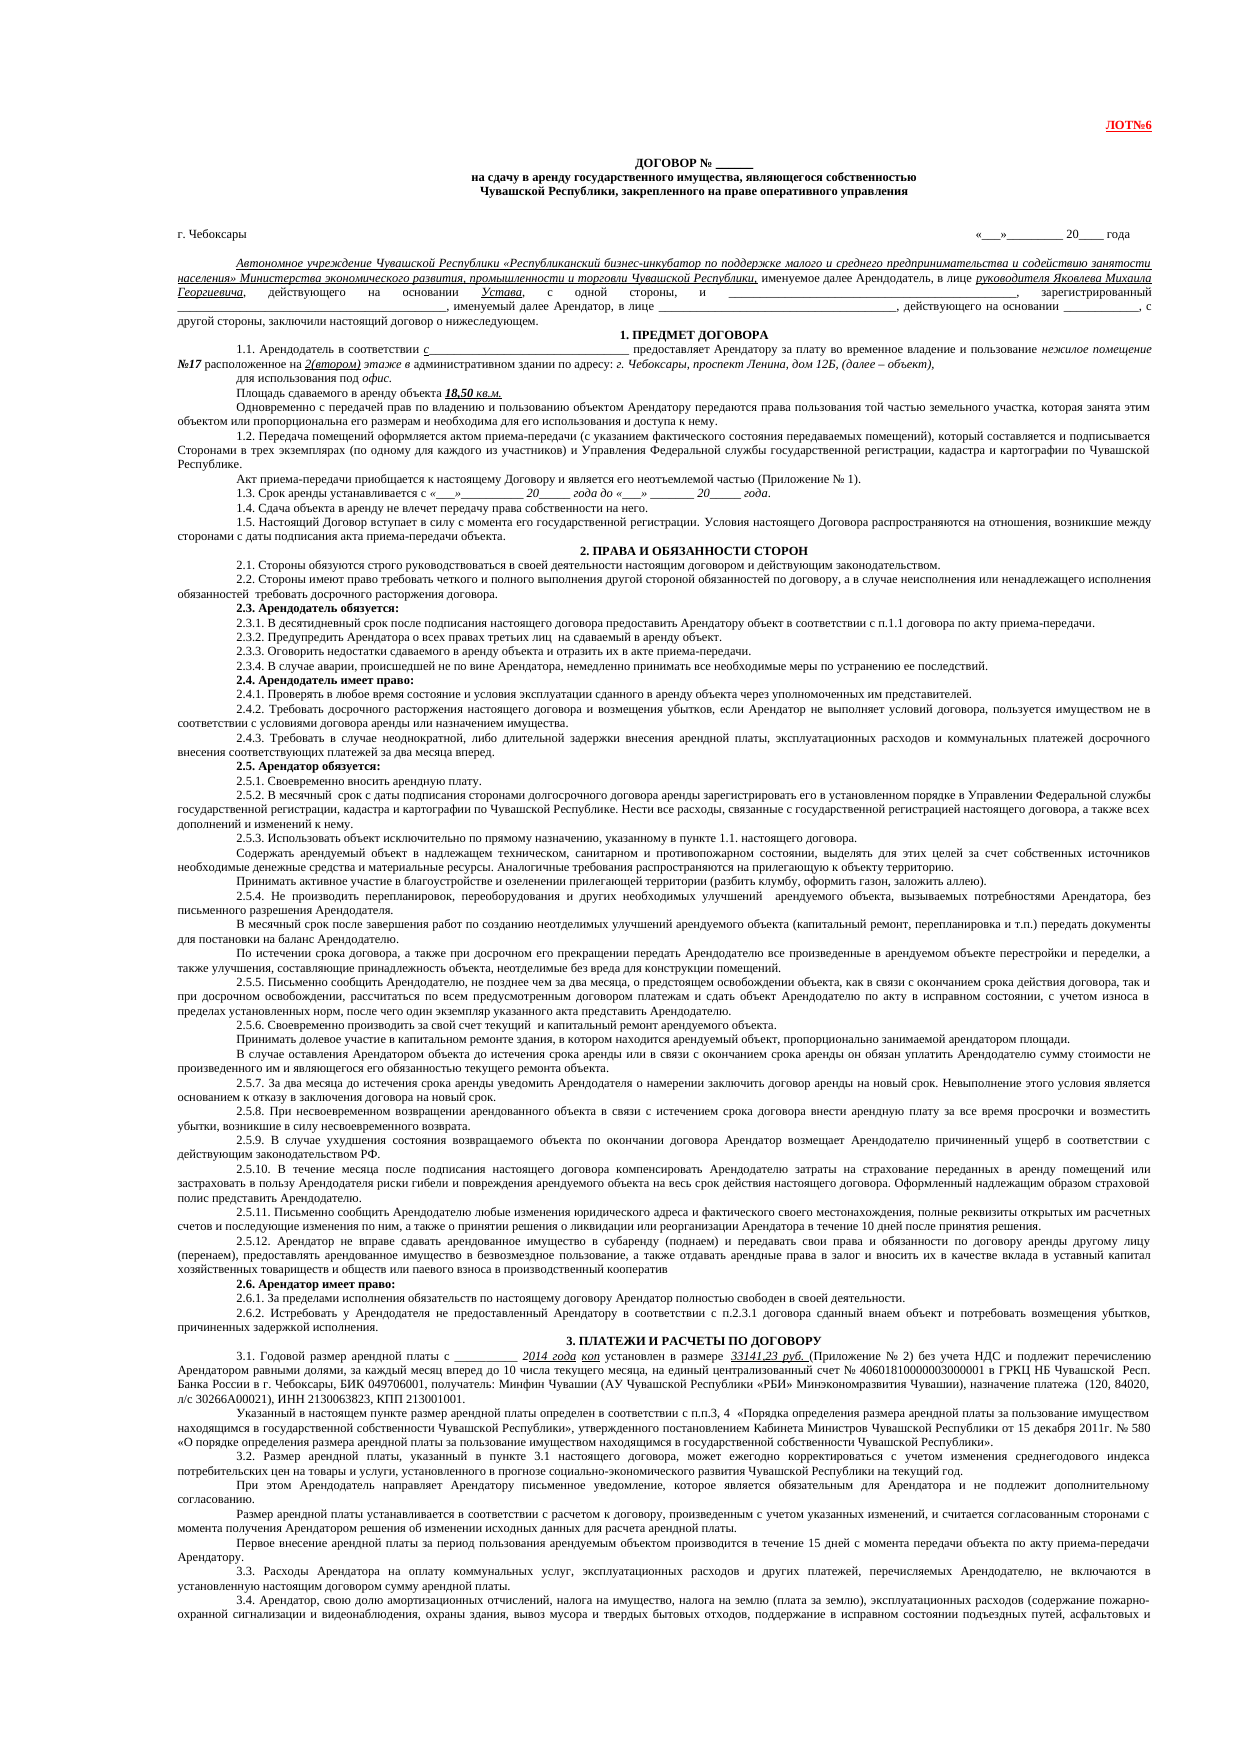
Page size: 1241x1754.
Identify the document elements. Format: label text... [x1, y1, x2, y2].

text 2.3. Арендодатель обязуется: [177, 601, 1152, 615]
text 2.4.3. Требовать в случае неоднократной, либо длительной задержки внесения арендной платы, эксплуатационных расходов и коммунальных платежей досрочного внесения соответствующих платежей за два месяца вперед. [177, 730, 1152, 759]
text 2.5.6. Своевременно производить за свой счет текущий и капитальный ремонт арендуемого объекта. [177, 1018, 1152, 1032]
text 2.1. Стороны обязуются строго руководствоваться в своей деятельности настоящим договором и действующим законодательством. [177, 558, 1152, 572]
text Чувашской Республики, закрепленного на праве оперативного управления [177, 184, 1152, 198]
text 2.5.5. Письменно сообщить Арендодателю, не позднее чем за два месяца, о предстоящем освобождении объекта, как в связи с окончанием срока действия договора, так и при досрочном освобождении, рассчитаться по всем предусмотренным договором платежам и сдать объект Арендодателю по акту в исправном состоянии, с учетом износа в пределах установленных норм, после чего один экземпляр указанного акта представить Арендодателю. [177, 975, 1152, 1018]
text на сдачу в аренду государственного имущества, являющегося собственностью [177, 170, 1152, 184]
text Размер арендной платы устанавливается в соответствии с расчетом к договору, произведенным с учетом указанных изменений, и считается согласованным сторонами с момента получения Арендатором решения об изменении исходных данных для расчета арендной платы. [177, 1507, 1152, 1535]
text 2.2. Стороны имеют право требовать четкого и полного выполнения другой стороной обязанностей по договору, а в случае неисполнения или ненадлежащего исполнения обязанностей требовать досрочного расторжения договора. [177, 572, 1152, 601]
text 2.4. Арендодатель имеет право: [177, 673, 1152, 687]
text В месячный срок после завершения работ по созданию неотделимых улучшений арендуемого объекта (капитальный ремонт, перепланировка и т.п.) передать документы для постановки на баланс Арендодателю. [177, 917, 1152, 946]
text ЛОТ№6 [177, 118, 1152, 132]
text ДОГОВОР № ______ [177, 155, 1152, 170]
text Одновременно с передачей прав по владению и пользованию объектом Арендатору передаются права пользования той частью земельного участка, которая занята этим объектом или пропорциональна его размерам и необходима для его использования и доступа к нему. [177, 400, 1152, 428]
text Акт приема-передачи приобщается к настоящему Договору и является его неотъемлемой частью (Приложение № 1). [177, 472, 1152, 486]
text 3.3. Расходы Арендатора на оплату коммунальных услуг, эксплуатационных расходов и других платежей, перечисляемых Арендодателю, не включаются в установленную настоящим договором сумму арендной платы. [177, 1564, 1152, 1593]
text 2.4.1. Проверять в любое время состояние и условия эксплуатации сданного в аренду объекта через уполномоченных им представителей. [177, 687, 1152, 702]
text для использования под офис. [177, 371, 1152, 385]
text 1.3. Срок аренды устанавливается с «___»__________ 20_____ года до «___» _______ 20_____ года. [177, 486, 1152, 500]
text 1.2. Передача помещений оформляется актом приема-передачи (с указанием фактического состояния передаваемых помещений), который составляется и подписывается Сторонами в трех экземплярах (по одному для каждого из участников) и Управления Федеральной службы государственной регистрации, кадастра и картографии по Чувашской Республике. [177, 428, 1152, 472]
text Площадь сдаваемого в аренду объекта 18,50 кв.м. [177, 385, 1152, 400]
text 2.5.9. В случае ухудшения состояния возвращаемого объекта по окончании договора Арендатор возмещает Арендодателю причиненный ущерб в соответствии с действующим законодательством РФ. [177, 1133, 1152, 1162]
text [177, 1593, 1152, 1622]
text Первое внесение арендной платы за период пользования арендуемым объектом производится в течение 15 дней с момента передачи объекта по акту приема-передачи Арендатору. [177, 1535, 1152, 1564]
text 2.5.7. За два месяца до истечения срока аренды уведомить Арендодателя о намерении заключить договор аренды на новый срок. Невыполнение этого условия является основанием к отказу в заключения договора на новый срок. [177, 1075, 1152, 1104]
text По истечении срока договора, а также при досрочном его прекращении передать Арендодателю все произведенные в арендуемом объекте перестройки и переделки, а также улучшения, составляющие принадлежность объекта, неотделимые без вреда для конструкции помещений. [177, 946, 1152, 975]
text 2.5. Арендатор обязуется: [177, 759, 1152, 773]
text 2.6. Арендатор имеет право: [177, 1277, 1152, 1291]
text 1.5. Настоящий Договор вступает в силу с момента его государственной регистрации. Условия настоящего Договора распространяются на отношения, возникшие между сторонами с даты подписания акта приема-передачи объекта. [177, 515, 1152, 543]
text 2.3.3. Оговорить недостатки сдаваемого в аренду объекта и отразить их в акте приема-передачи. [177, 644, 1152, 658]
text г. Чебоксары «___»_________ 20____ года [177, 227, 1152, 242]
text Автономное учреждение Чувашской Республики «Республиканский бизнес-инкубатор по поддержке малого и среднего предпринимательства и содействию занятости населения» Министерства экономического развития, промышленности и торговли Чувашской Республики, именуемое далее Арендодатель, в лице руководителя Яковлева Михаила Георгиевича, действующего на основании Устава, с одной стороны, и ______________________________________________, зарегистрированный ___________________________________________, именуемый далее Арендатор, в лице ______________________________________, действующего на основании ____________, с другой стороны, заключили настоящий договор о нижеследующем. [177, 256, 1152, 328]
text 2.5.1. Своевременно вносить арендную плату. [177, 773, 1152, 788]
text 2.6.2. Истребовать у Арендодателя не предоставленный Арендатору в соответствии с п.2.3.1 договора сданный внаем объект и потребовать возмещения убытков, причиненных задержкой исполнения. [177, 1305, 1152, 1334]
text 3. ПЛАТЕЖИ И РАСЧЕТЫ ПО ДОГОВОРУ [177, 1334, 1152, 1348]
text 2.6.1. За пределами исполнения обязательств по настоящему договору Арендатор полностью свободен в своей деятельности. [177, 1291, 1152, 1305]
text 2.4.2. Требовать досрочного расторжения настоящего договора и возмещения убытков, если Арендатор не выполняет условий договора, пользуется имуществом не в соответствии с условиями договора аренды или назначением имущества. [177, 702, 1152, 730]
text 1.4. Сдача объекта в аренду не влечет передачу права собственности на него. [177, 500, 1152, 515]
text Принимать долевое участие в капитальном ремонте здания, в котором находится арендуемый объект, пропорционально занимаемой арендатором площади. [177, 1032, 1152, 1047]
text 2.3.2. Предупредить Арендатора о всех правах третьих лиц на сдаваемый в аренду объект. [177, 630, 1152, 644]
text Содержать арендуемый объект в надлежащем техническом, санитарном и противопожарном состоянии, выделять для этих целей за счет собственных источников необходимые денежные средства и материальные ресурсы. Аналогичные требования распространяются на прилегающую к объекту территорию. [177, 845, 1152, 874]
text 2.5.3. Использовать объект исключительно по прямому назначению, указанному в пункте 1.1. настоящего договора. [177, 831, 1152, 845]
text 2. ПРАВА И ОБЯЗАННОСТИ СТОРОН [177, 543, 1152, 558]
text Принимать активное участие в благоустройстве и озеленении прилегающей территории (разбить клумбу, оформить газон, заложить аллею). [177, 874, 1152, 888]
text 2.3.1. В десятидневный срок после подписания настоящего договора предоставить Арендатору объект в соответствии с п.1.1 договора по акту приема-передачи. [177, 615, 1152, 630]
subtitle 3.2. Размер арендной платы, указанный в пункте 3.1 настоящего договора, может ежегодно корректироваться с учетом изменения среднегодового индекса потребительских цен на товары и услуги, установленного в прогнозе социально-экономического развития Чувашской Республики на текущий год. [177, 1449, 1152, 1478]
text При этом Арендодатель направляет Арендатору письменное уведомление, которое является обязательным для Арендатора и не подлежит дополнительному согласованию. [177, 1478, 1152, 1507]
text В случае оставления Арендатором объекта до истечения срока аренды или в связи с окончанием срока аренды он обязан уплатить Арендодателю сумму стоимости не произведенного им и являющегося его обязанностью текущего ремонта объекта. [177, 1047, 1152, 1075]
text 1.1. Арендодатель в соответствии с________________________________ предоставляет Арендатору за плату во временное владение и пользование нежилое помещение №17 расположенное на 2(втором) этаже в административном здании по адресу: г. Чебоксары, проспект Ленина, дом 12Б, (далее – объект), [177, 342, 1152, 371]
text 1. ПРЕДМЕТ ДОГОВОРА [177, 328, 1152, 342]
text 2.5.11. Письменно сообщить Арендодателю любые изменения юридического адреса и фактического своего местонахождения, полные реквизиты открытых им расчетных счетов и последующие изменения по ним, а также о принятии решения о ликвидации или реорганизации Арендатора в течение 10 дней после принятия решения. [177, 1205, 1152, 1233]
text 2.5.12. Арендатор не вправе сдавать арендованное имущество в субаренду (поднаем) и передавать свои права и обязанности по договору аренды другому лицу (перенаем), предоставлять арендованное имущество в безвозмездное пользование, а также отдавать арендные права в залог и вносить их в качестве вклада в уставный капитал хозяйственных товариществ и обществ или паевого взноса в производственный кооператив [177, 1233, 1152, 1277]
subtitle Указанный в настоящем пункте размер арендной платы определен в соответствии с п.п.3, 4 «Порядка определения размера арендной платы за пользование имуществом находящимся в государственной собственности Чувашской Республики», утвержденного постановлением Кабинета Министров Чувашской Республики от 15 декабря 2011г. № 580 «О порядке определения размера арендной платы за пользование имуществом находящимся в государственной собственности Чувашской Республики». [177, 1406, 1152, 1449]
text 2.5.8. При несвоевременном возвращении арендованного объекта в связи с истечением срока договора внести арендную плату за все время просрочки и возместить убытки, возникшие в силу несвоевременного возврата. [177, 1104, 1152, 1133]
text 2.3.4. В случае аварии, происшедшей не по вине Арендатора, немедленно принимать все необходимые меры по устранению ее последствий. [177, 658, 1152, 673]
text 2.5.2. В месячный срок с даты подписания сторонами долгосрочного договора аренды зарегистрировать его в установленном порядке в Управлении Федеральной службы государственной регистрации, кадастра и картографии по Чувашской Республике. Нести все расходы, связанные с государственной регистрацией настоящего договора, а также всех дополнений и изменений к нему. [177, 788, 1152, 831]
text 2.5.4. Не производить перепланировок, переоборудования и других необходимых улучшений арендуемого объекта, вызываемых потребностями Арендатора, без письменного разрешения Арендодателя. [177, 888, 1152, 917]
text 3.1. Годовой размер арендной платы с __________ 2014 года коп установлен в размере 33141,23 руб. (Приложение № 2) без учета НДС и подлежит перечислению Арендатором равными долями, за каждый месяц вперед до 10 числа текущего месяца, на единый централизованный счет № 40601810000003000001 в ГРКЦ НБ Чувашской Респ. Банка России в г. Чебоксары, БИК 049706001, получатель: Минфин Чувашии (АУ Чувашской Республики «РБИ» Минэкономразвития Чувашии), назначение платежа (120, 84020, л/с 30266А00021), ИНН 2130063823, КПП 213001001. [177, 1348, 1152, 1406]
text 2.5.10. В течение месяца после подписания настоящего договора компенсировать Арендодателю затраты на страхование переданных в аренду помещений или застраховать в пользу Арендодателя риски гибели и повреждения арендуемого объекта на весь срок действия настоящего договора. Оформленный надлежащим образом страховой полис представить Арендодателю. [177, 1162, 1152, 1205]
